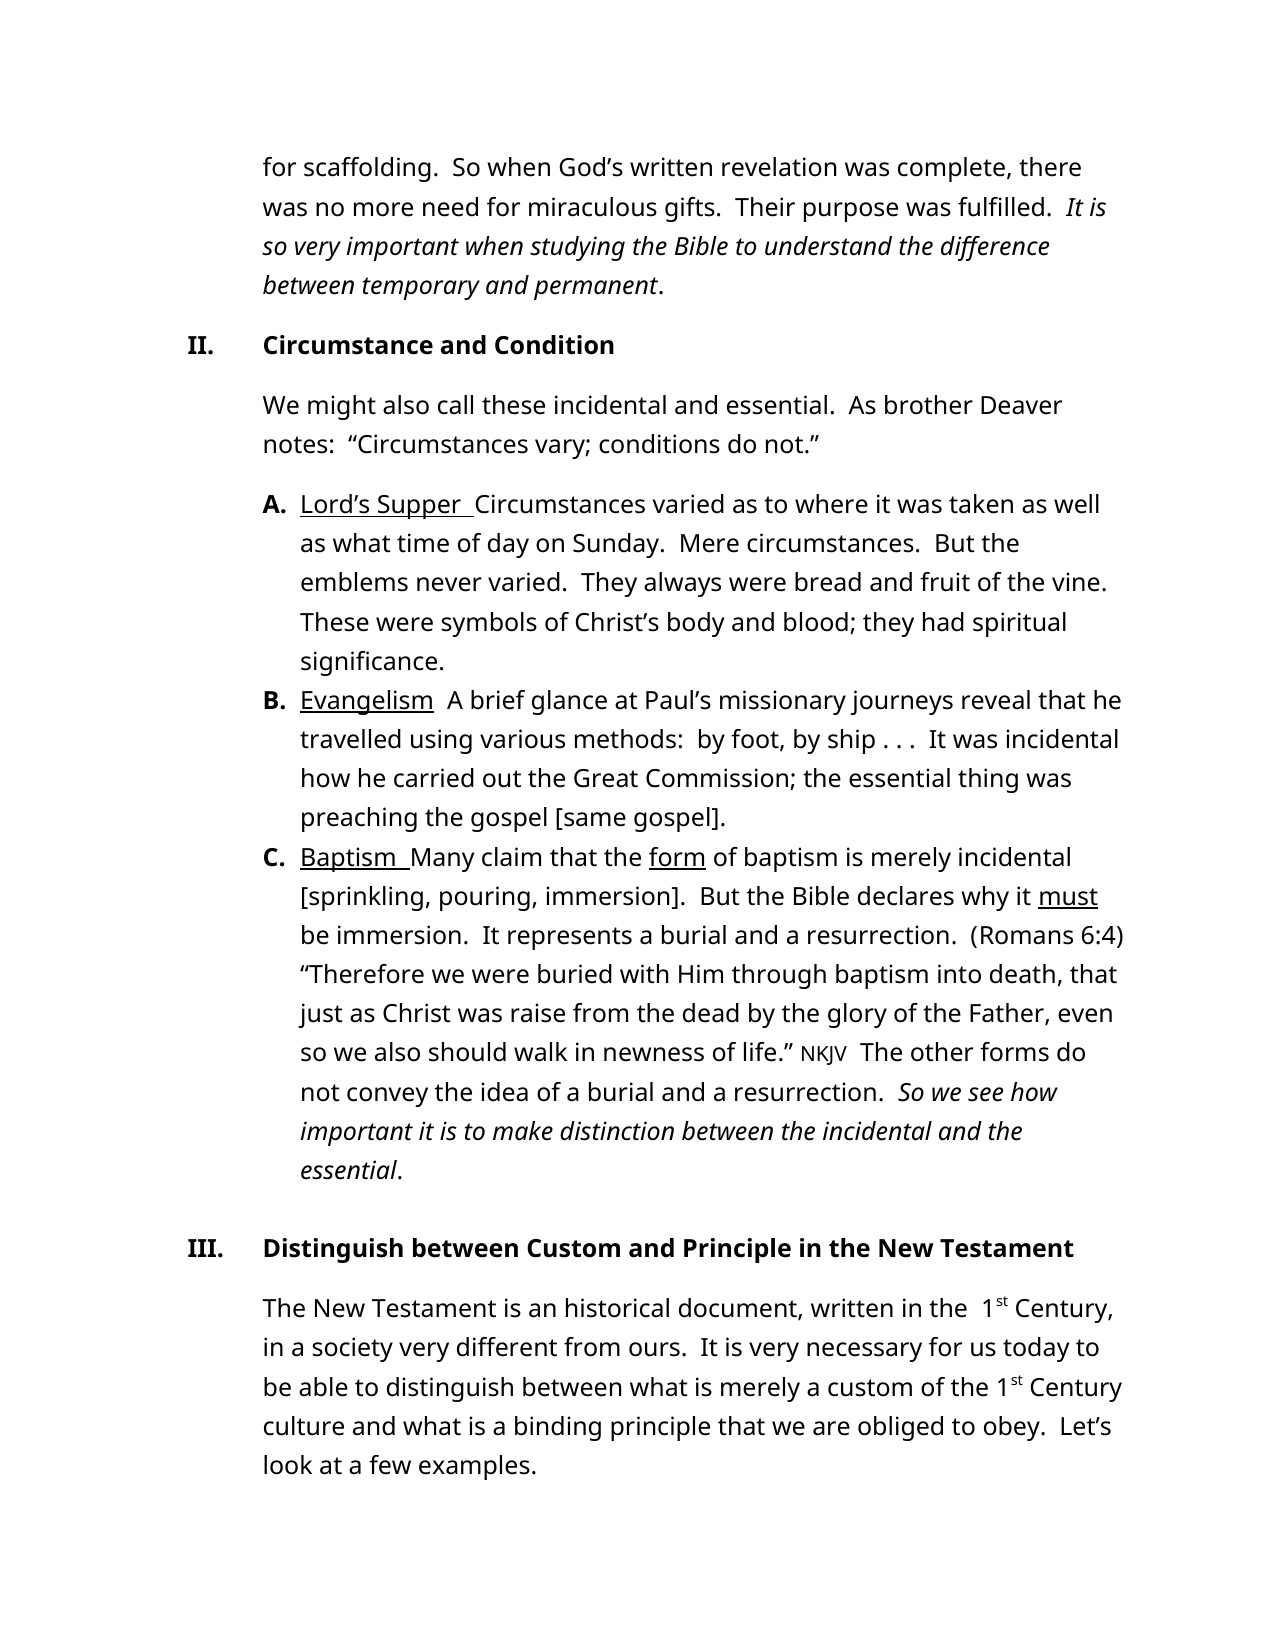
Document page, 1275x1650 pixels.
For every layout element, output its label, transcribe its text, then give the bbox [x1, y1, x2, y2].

list Lord’s Supper Circumstances varied as to where it was taken as well as what time of day on Sunday. Mere circumstances. But the emblems never varied. They always were bread and fruit of the vine. These were symbols of Christ’s body and blood; they had spiritual significance. [262, 487, 1125, 677]
text We might also call these incidental and essential. As brother Deaver notes: “Circumstances vary; conditions do not.” [262, 387, 1125, 461]
list Circumstance and Condition [187, 327, 1125, 362]
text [262, 150, 1125, 302]
list Evangelism A brief glance at Paul’s missionary journeys reveal that he travelled using various methods: by foot, by ship . . . It was incidental how he carried out the Great Commission; the essential thing was preaching the gospel [same gospel]. [262, 682, 1125, 834]
text The New Testament is an historical document, written in the 1st Century, in a society very different from ours. It is very necessary for us today to be able to distinguish between what is merely a custom of the 1st Century culture and what is a binding principle that we are obliged to obey. Let’s look at a few examples. [262, 1291, 1125, 1482]
list Baptism Many claim that the form of baptism is merely incidental [sprinkling, pouring, immersion]. But the Bible declares why it must be immersion. It represents a burial and a resurrection. (Romans 6:4) “Therefore we were buried with Him through baptism into death, that just as Christ was raise from the dead by the glory of the Father, even so we also should walk in newness of life.” NKJV The other forms do not convey the idea of a burial and a resurrection. So we see how important it is to make distinction between the incidental and the essential. [262, 839, 1125, 1187]
list Distinguish between Custom and Principle in the New Testament [187, 1231, 1125, 1265]
